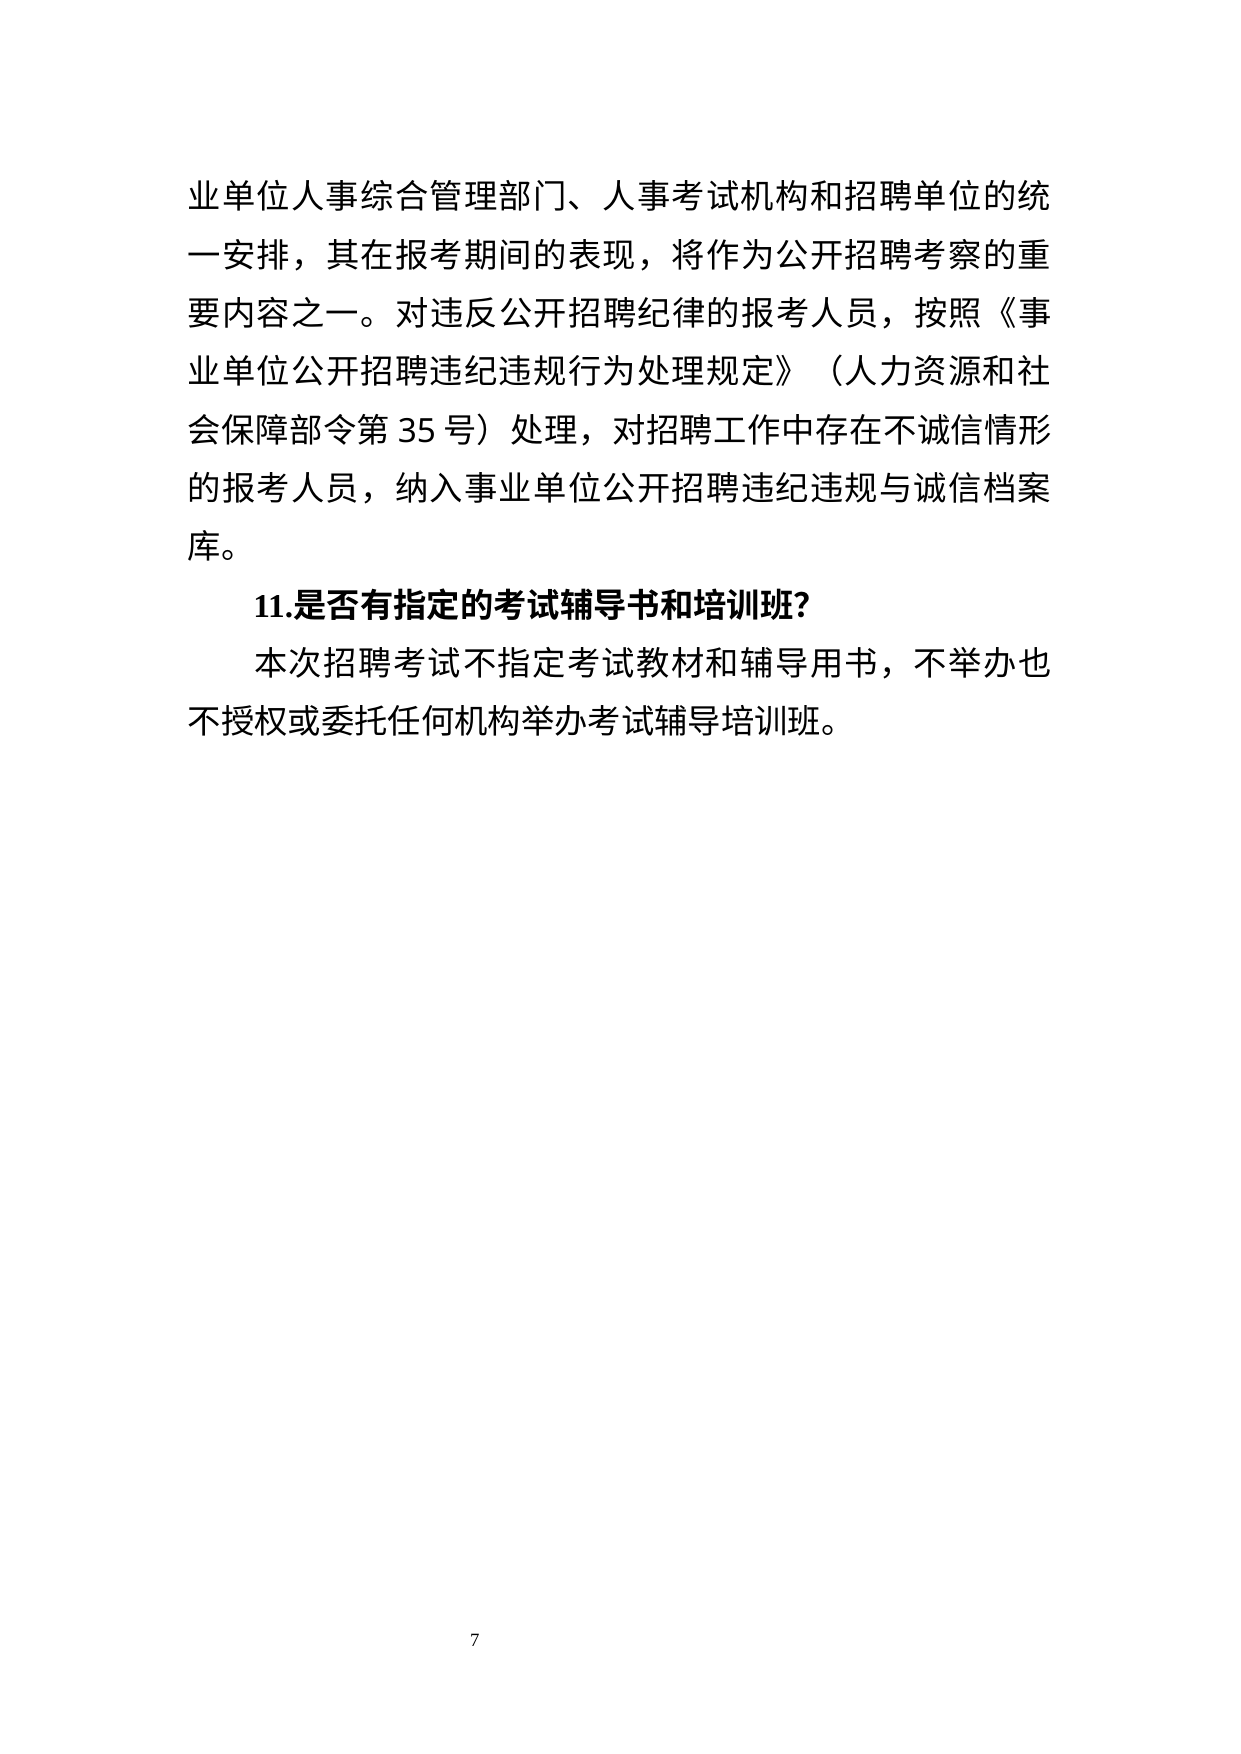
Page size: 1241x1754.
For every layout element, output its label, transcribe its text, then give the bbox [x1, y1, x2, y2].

text 本次招聘考试不指定考试教材和辅导用书，不举办也不授权或委托任何机构举办考试辅导培训班。 [187, 629, 1053, 745]
text 11.是否有指定的考试辅导书和培训班？ [187, 570, 1053, 629]
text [187, 162, 1053, 570]
